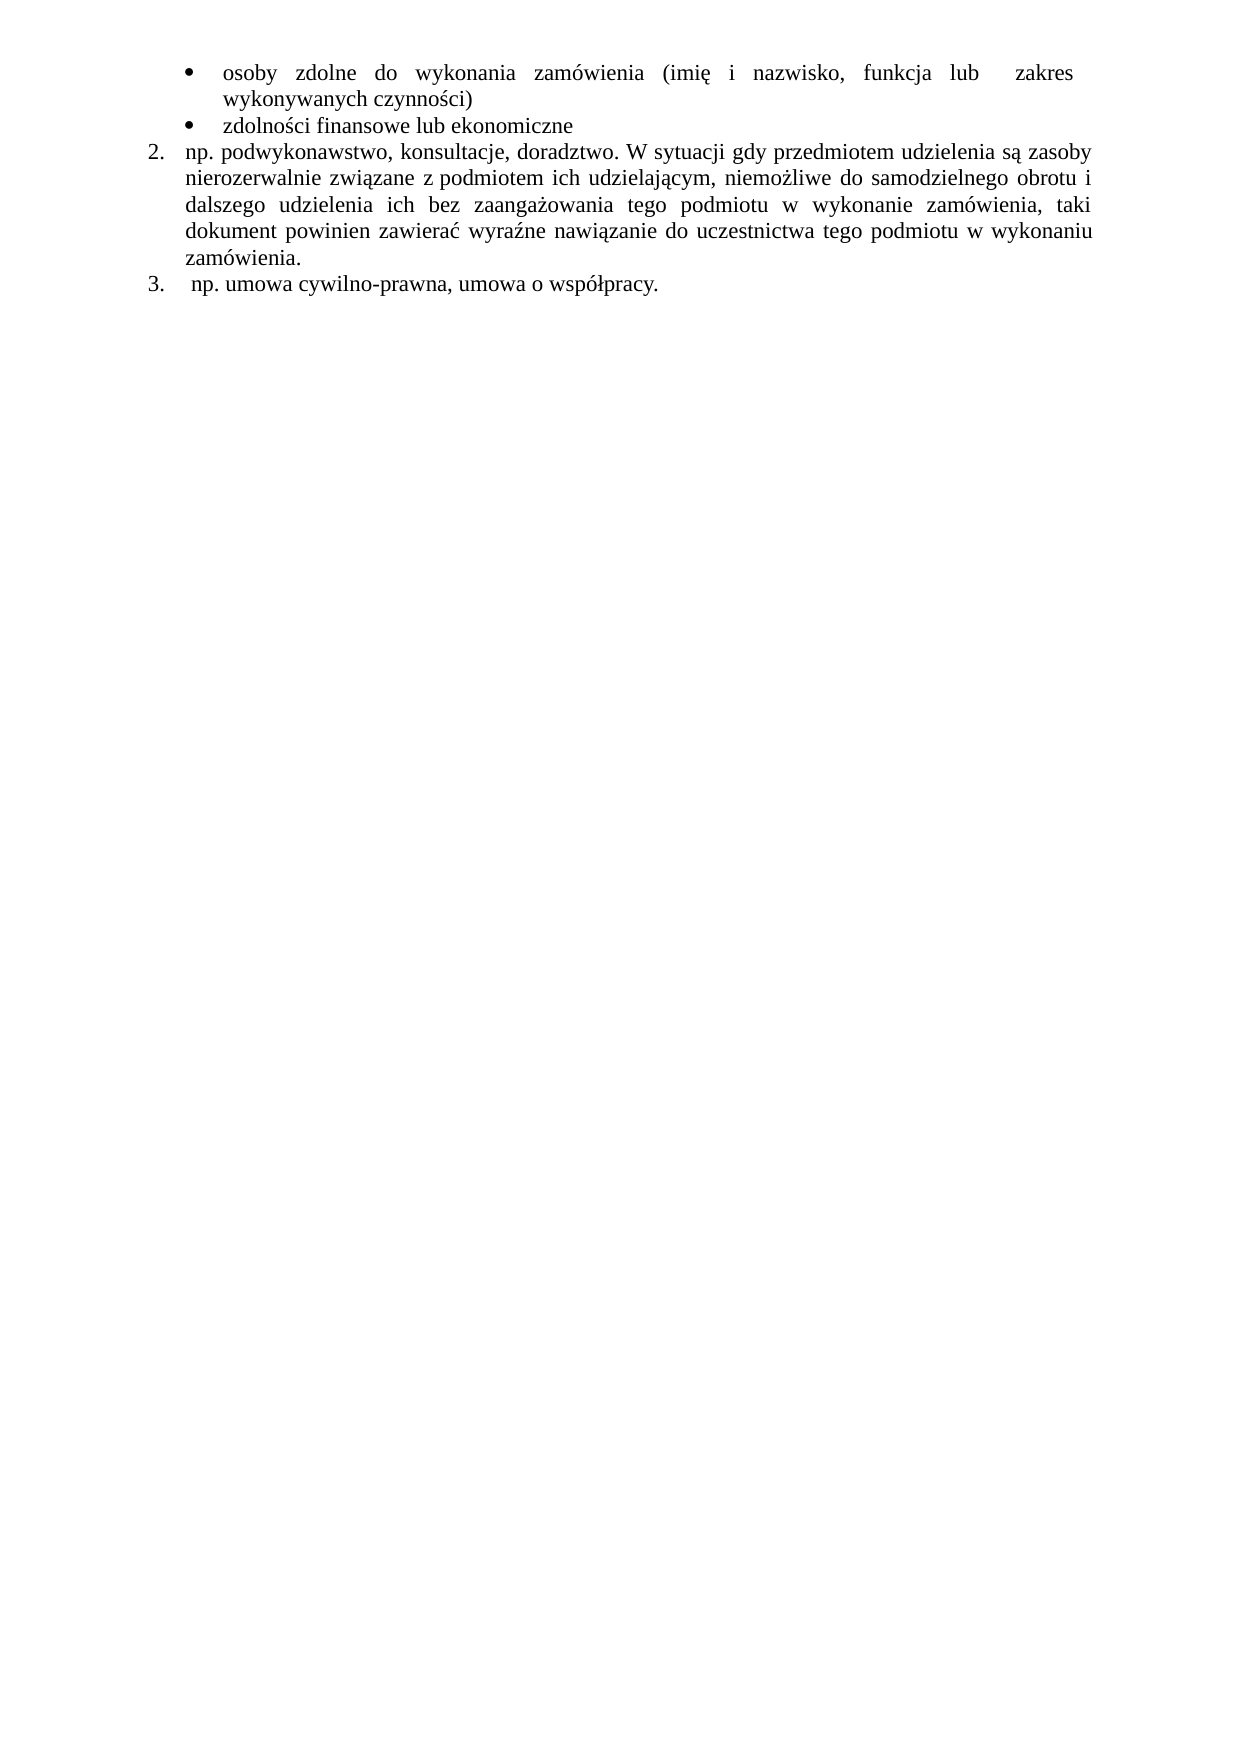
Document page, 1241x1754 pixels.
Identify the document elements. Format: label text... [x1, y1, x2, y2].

list np. podwykonawstwo, konsultacje, doradztwo. W sytuacji gdy przedmiotem udzielenia są zasoby nierozerwalnie związane z podmiotem ich udzielającym, niemożliwe do samodzielnego obrotu i dalszego udzielenia ich bez zaangażowania tego podmiotu w wykonanie zamówienia, taki dokument powinien zawierać wyraźne nawiązanie do uczestnictwa tego podmiotu w wykonaniu zamówienia. [148, 138, 1093, 270]
list zdolności finansowe lub ekonomiczne [185, 112, 1093, 138]
list np. umowa cywilno-prawna, umowa o współpracy. [148, 270, 1093, 296]
list osoby zdolne do wykonania zamówienia (imię i nazwisko, funkcja lub zakres wykonywanych czynności) [185, 59, 1093, 112]
